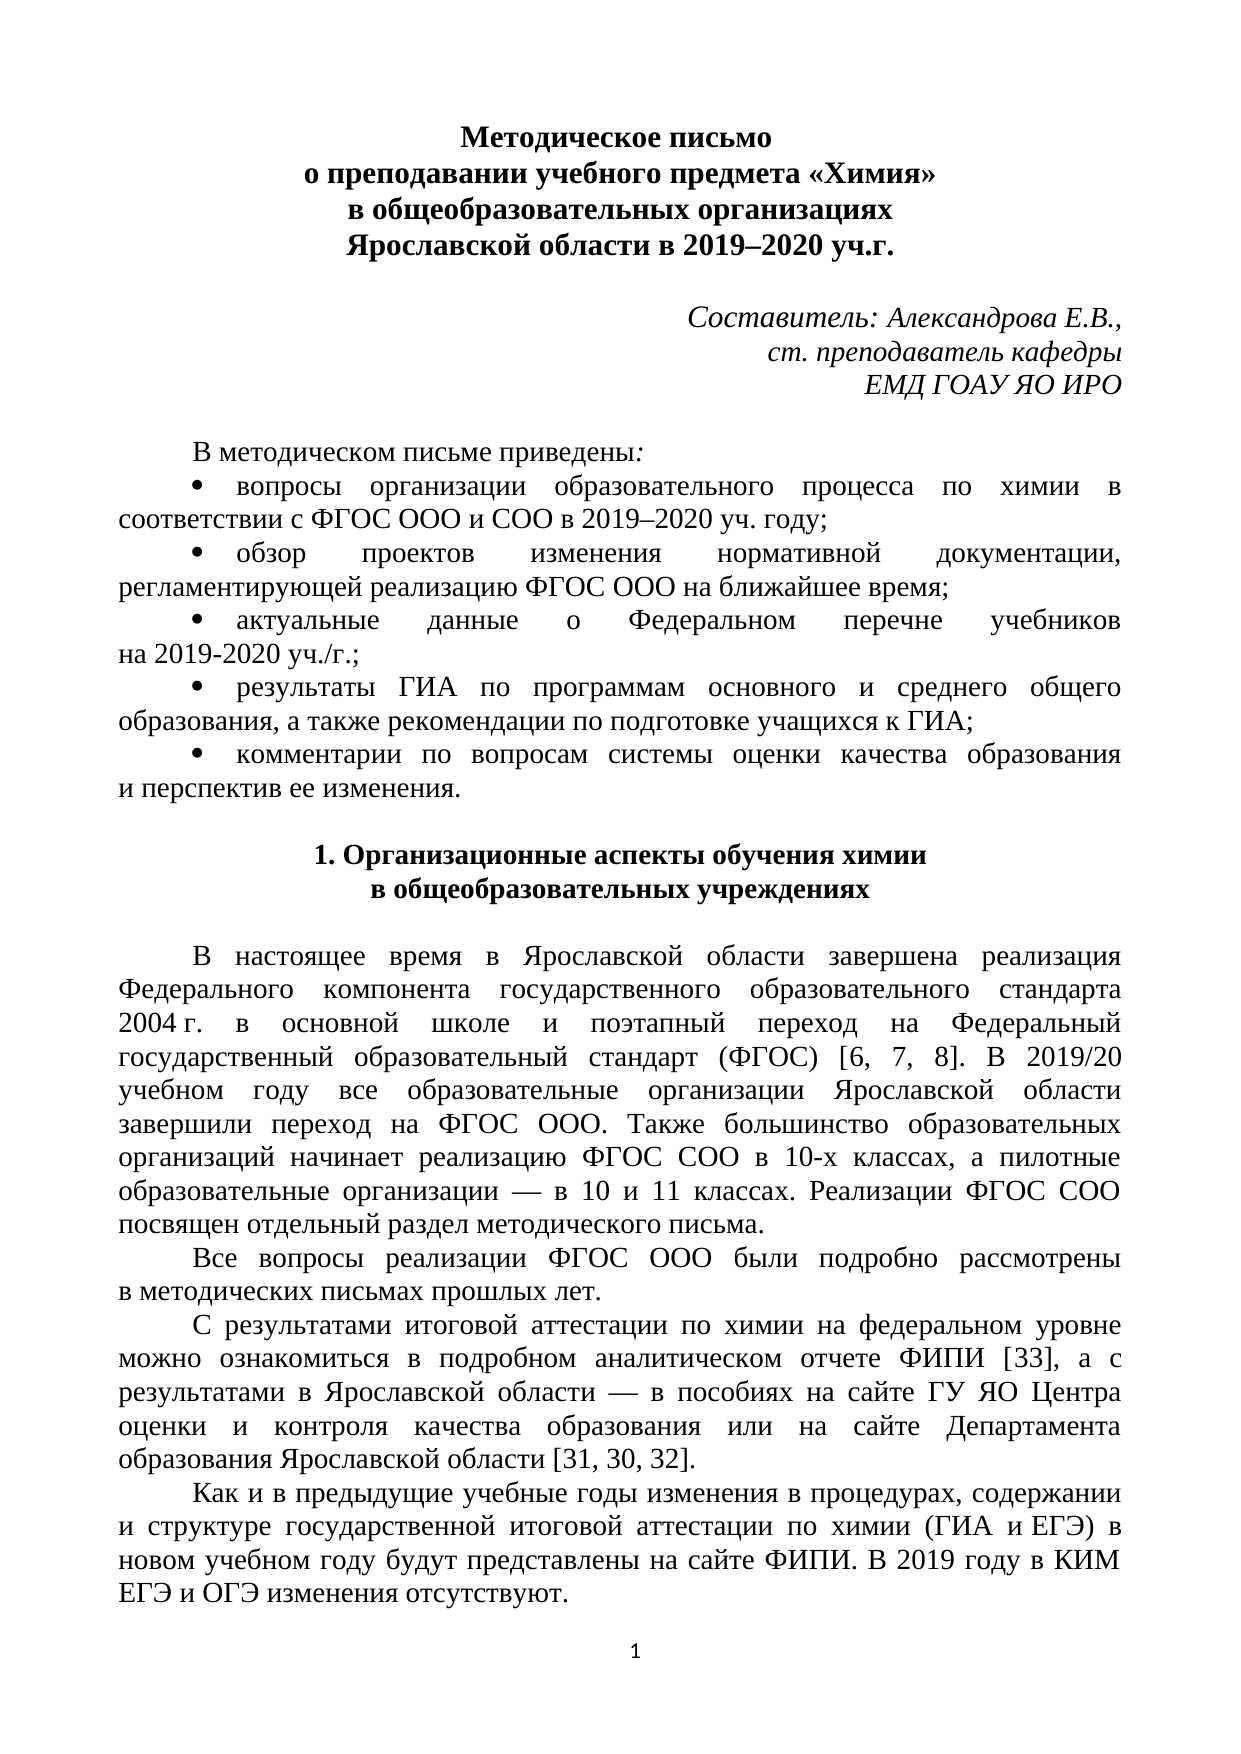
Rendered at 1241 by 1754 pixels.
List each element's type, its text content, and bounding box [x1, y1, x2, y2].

text С результатами итоговой аттестации по химии на федеральном уровне можно ознакомиться в подробном аналитическом отчете ФИПИ [33], а с результатами в Ярославской области — в пособиях на сайте ГУ ЯО Центра оценки и контроля качества образования или на сайте Департамента образования Ярославской области [31, 30, 32]. [118, 1307, 1122, 1475]
list актуальные данные о Федеральном перечне учебников на 2019-2020 уч./г.; [118, 602, 1122, 669]
text Все вопросы реализации ФГОС ООО были подробно рассмотрены в методических письмах прошлых лет. [118, 1240, 1122, 1307]
list результаты ГИА по программам основного и среднего общего образования, а также рекомендации по подготовке учащихся к ГИА; [118, 669, 1122, 737]
text ст. преподаватель кафедры [118, 334, 1122, 367]
list 1. Организационные аспекты обучения химии в общеобразовательных учреждениях [118, 837, 1122, 904]
text Cоставитель: Александрова Е.В., [118, 298, 1122, 334]
list комментарии по вопросам системы оценки качества образования и перспектив ее изменения. [118, 737, 1122, 804]
list обзор проектов изменения нормативной документации, регламентирующей реализацию ФГОС ООО на ближайшее время; [118, 535, 1122, 602]
text Методическое письмо о преподавании учебного предмета «Химия» в общеобразовательных организациях Ярославской области в 2019–2020 уч.г. [118, 118, 1122, 262]
text В методическом письме приведены: [118, 434, 1122, 468]
text В настоящее время в Ярославской области завершена реализация Федерального компонента государственного образовательного стандарта 2004 г. в основной школе и поэтапный переход на Федеральный государственный образовательный стандарт (ФГОС) [6, 7, 8]. В 2019/20 учебном году все образовательные организации Ярославской области завершили переход на ФГОС ООО. Также большинство образовательных организаций начинает реализацию ФГОС СОО в 10-х классах, а пилотные образовательные организации — в 10 и 11 классах. Реализации ФГОС СОО посвящен отдельный раздел методического письма. [118, 938, 1122, 1240]
text ЕМД ГОАУ ЯО ИРО [118, 367, 1122, 401]
list вопросы организации образовательного процесса по химии в соответствии с ФГОС ООО и СОО в 2019–2020 уч. году; [118, 468, 1122, 535]
text Как и в предыдущие учебные годы изменения в процедурах, содержании и структуре государственной итоговой аттестации по химии (ГИА и ЕГЭ) в новом учебном году будут представлены на сайте ФИПИ. В 2019 году в КИМ ЕГЭ и ОГЭ изменения отсутствуют. [118, 1475, 1122, 1609]
